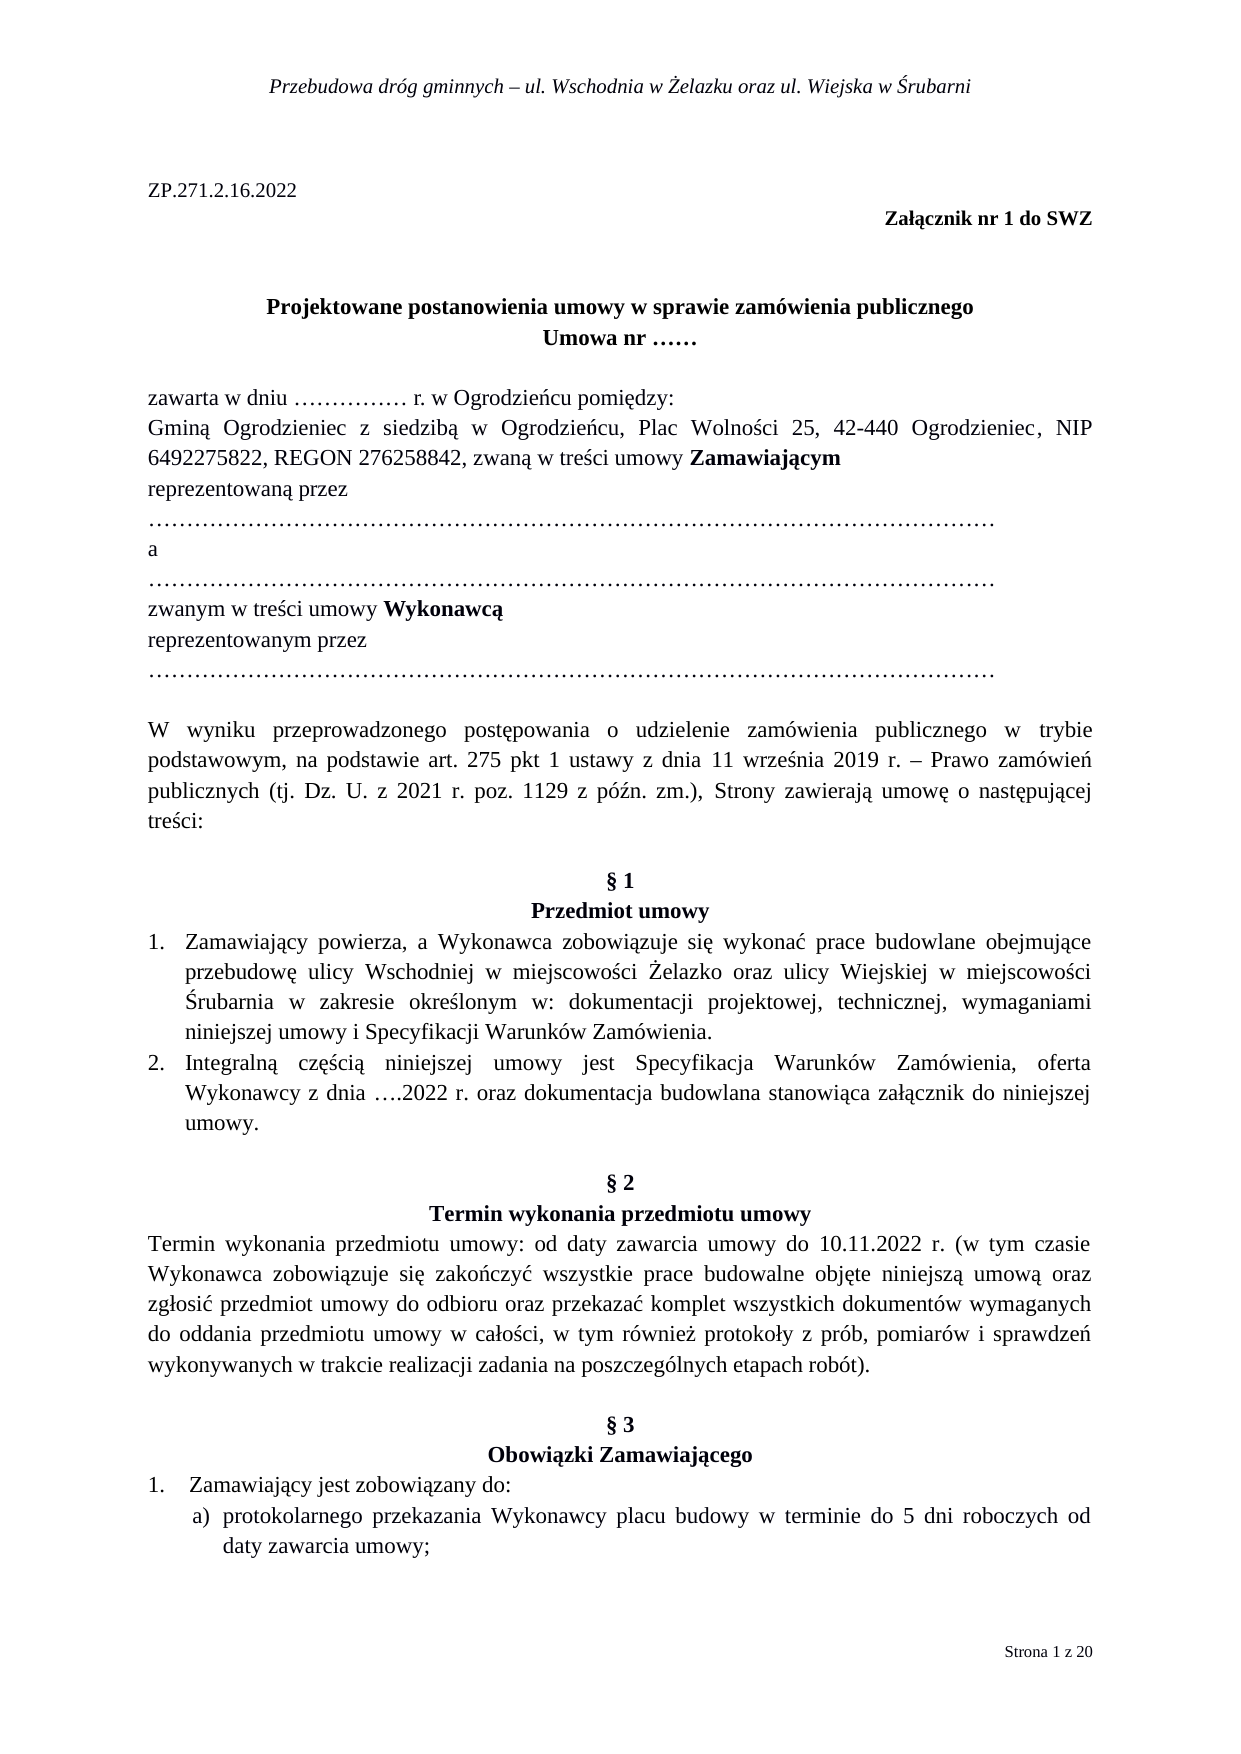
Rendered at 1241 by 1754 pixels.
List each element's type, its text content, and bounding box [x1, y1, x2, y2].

text § 3 [148, 1411, 1093, 1437]
text ………………………………………………………………………………………………… [148, 565, 1093, 592]
list Zamawiający powierza, a Wykonawca zobowiązuje się wykonać prace budowlane obejmujące przebudowę ulicy Wschodniej w miejscowości Żelazko oraz ulicy Wiejskiej w miejscowości Śrubarnia w zakresie określonym w: dokumentacji projektowej, technicznej, wymaganiami niniejszej umowy i Specyfikacji Warunków Zamówienia. [148, 928, 1093, 1045]
text ZP.271.2.16.2022 [148, 178, 1093, 202]
text W wyniku przeprowadzonego postępowania o udzielenie zamówienia publicznego w trybie podstawowym, na podstawie art. 275 pkt 1 ustawy z dnia 11 września 2019 r. – Prawo zamówień publicznych (tj. Dz. U. z 2021 r. poz. 1129 z późn. zm.), Strony zawierają umowę o następującej treści: [148, 716, 1093, 833]
text Gminą Ogrodzieniec z siedzibą w Ogrodzieńcu, Plac Wolności 25, 42-440 Ogrodzieniec, NIP 6492275822, REGON 276258842, zwaną w treści umowy Zamawiającym [148, 414, 1093, 471]
text zawarta w dniu …………… r. w Ogrodzieńcu pomiędzy: [148, 384, 1093, 410]
text Termin wykonania przedmiotu umowy [148, 1200, 1093, 1226]
text Umowa nr …… [148, 324, 1093, 350]
text § 2 [148, 1169, 1093, 1196]
text ………………………………………………………………………………………………… [148, 505, 1093, 531]
text Przedmiot umowy [148, 898, 1093, 924]
text Termin wykonania przedmiotu umowy: od daty zawarcia umowy do 10.11.2022 r. (w tym czasie Wykonawca zobowiązuje się zakończyć wszystkie prace budowalne objęte niniejszą umową oraz zgłosić przedmiot umowy do odbioru oraz przekazać komplet wszystkich dokumentów wymaganych do oddania przedmiotu umowy w całości, w tym również protokoły z prób, pomiarów i sprawdzeń wykonywanych w trakcie realizacji zadania na poszczególnych etapach robót). [148, 1230, 1093, 1377]
text reprezentowaną przez [148, 475, 1093, 501]
text ………………………………………………………………………………………………… [148, 656, 1093, 682]
text zwanym w treści umowy Wykonawcą [148, 596, 1093, 622]
text reprezentowanym przez [148, 626, 1093, 652]
list Integralną częścią niniejszej umowy jest Specyfikacja Warunków Zamówienia, oferta Wykonawcy z dnia ….2022 r. oraz dokumentacja budowlana stanowiąca załącznik do niniejszej umowy. [148, 1049, 1093, 1135]
text Obowiązki Zamawiającego [148, 1441, 1093, 1468]
text Projektowane postanowienia umowy w sprawie zamówienia publicznego [148, 293, 1093, 320]
list Zamawiający jest zobowiązany do: [148, 1472, 1093, 1498]
list protokolarnego przekazania Wykonawcy placu budowy w terminie do 5 dni roboczych od daty zawarcia umowy; [192, 1502, 1093, 1558]
text Załącznik nr 1 do SWZ [148, 205, 1093, 229]
text § 1 [148, 867, 1093, 894]
text a [148, 535, 1093, 561]
